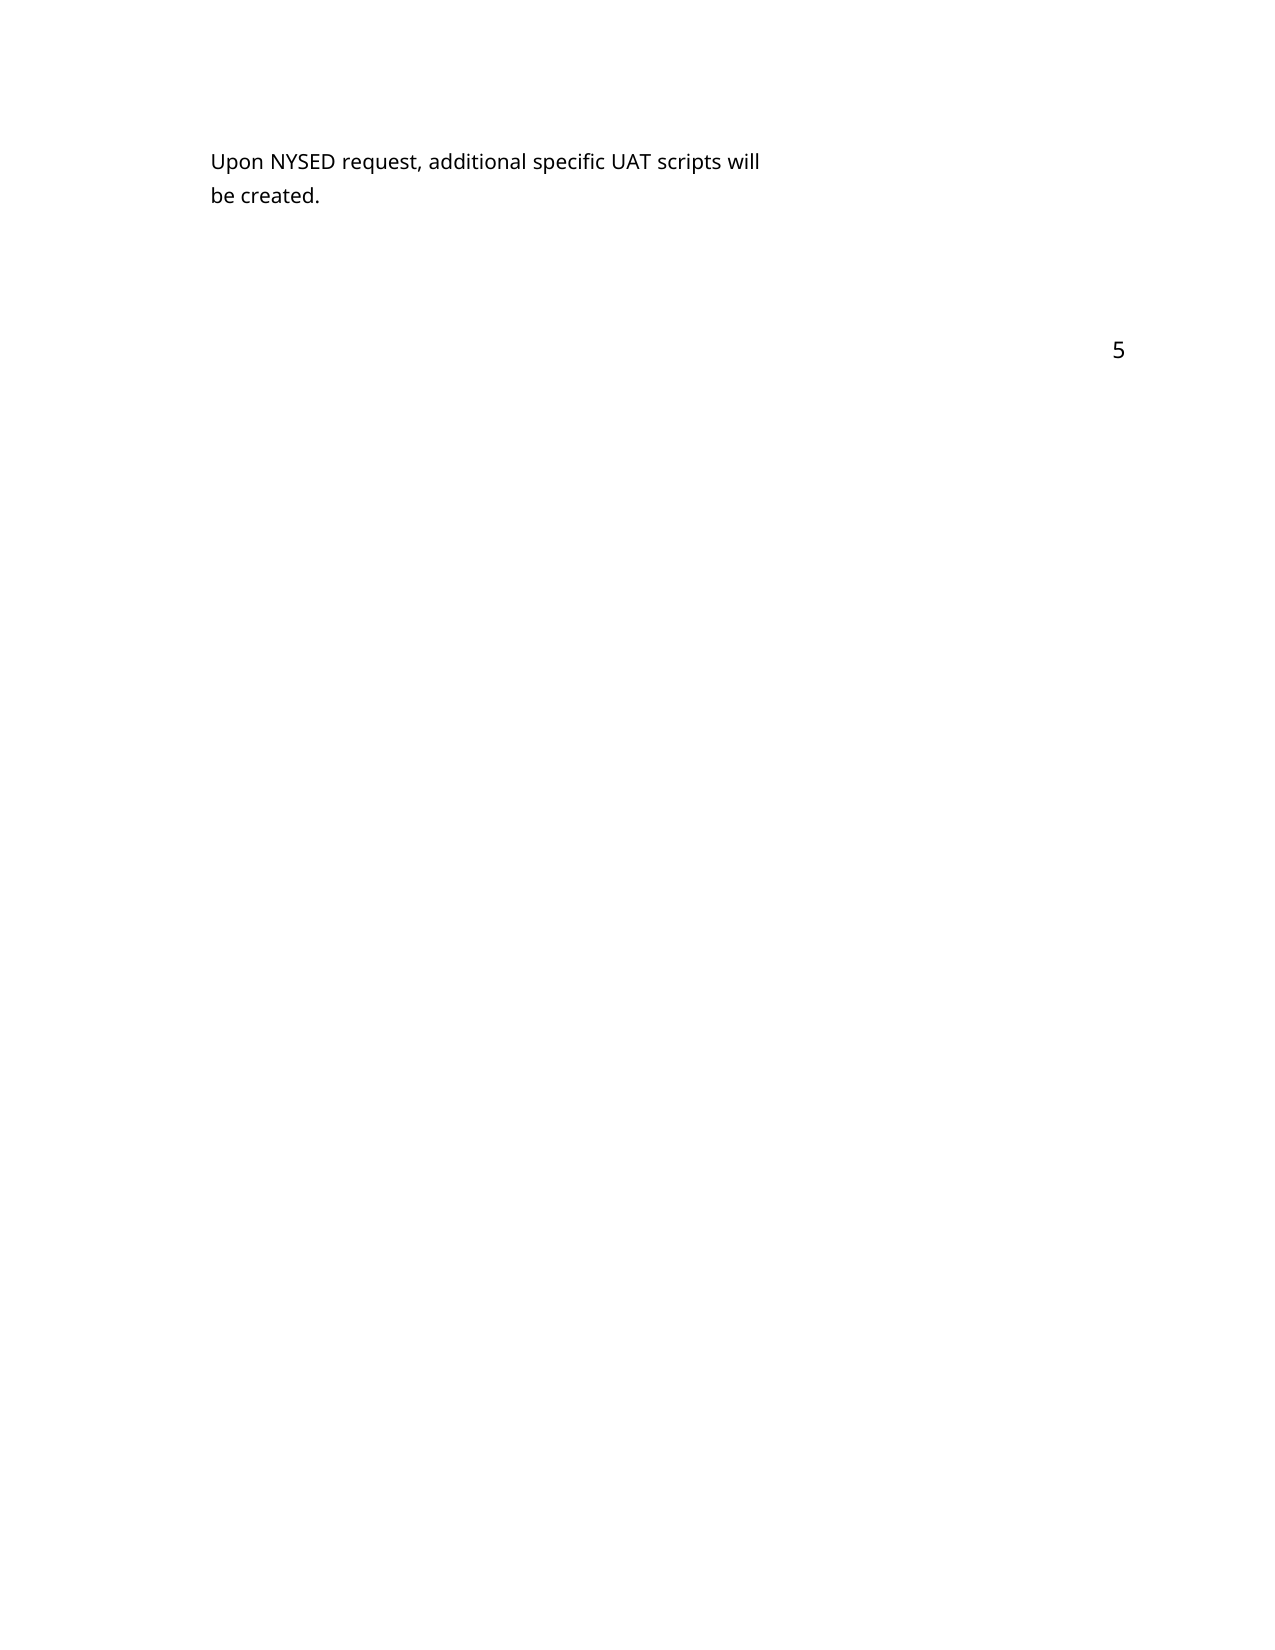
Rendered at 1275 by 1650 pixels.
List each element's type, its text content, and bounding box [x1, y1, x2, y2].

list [173, 147, 760, 209]
text 5 [127, 334, 1125, 365]
